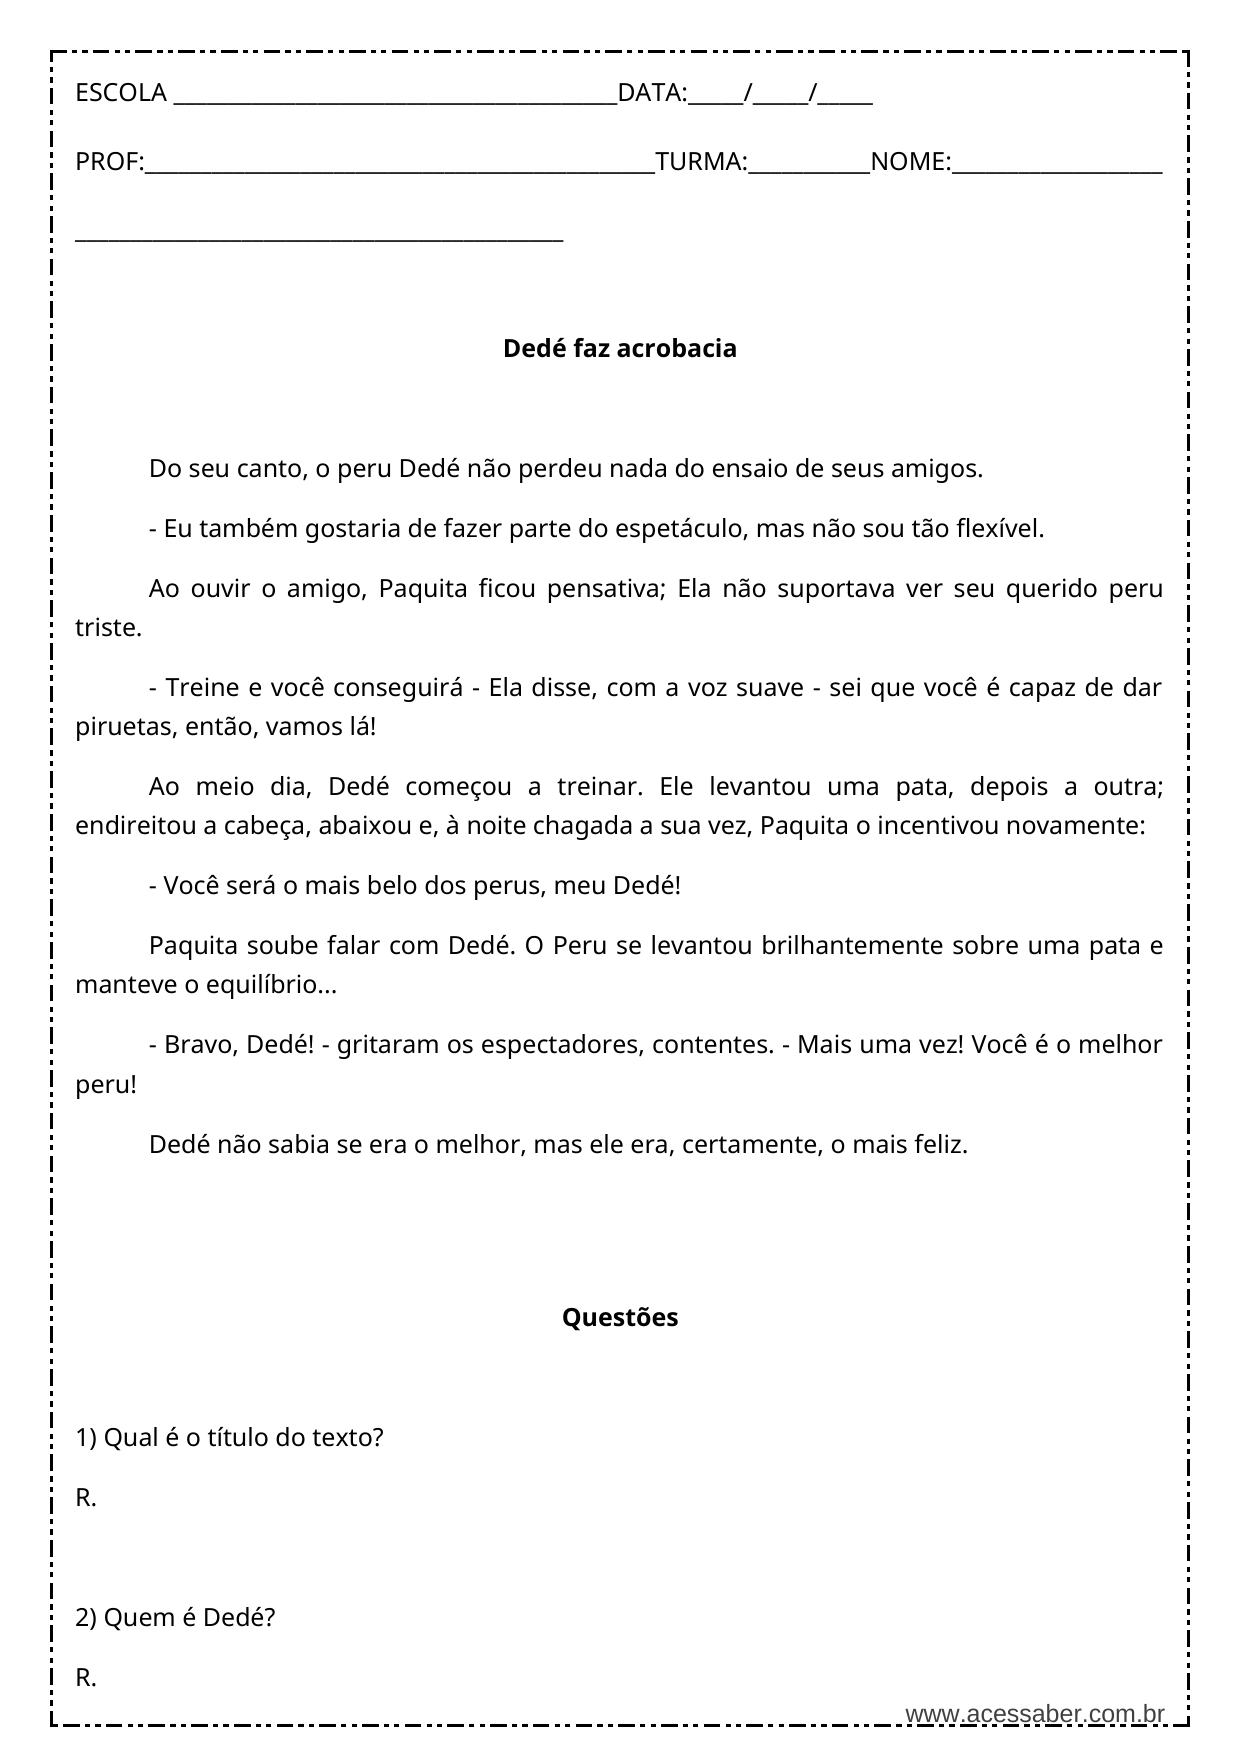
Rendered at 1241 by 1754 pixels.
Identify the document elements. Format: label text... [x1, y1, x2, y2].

text Questões [75, 1300, 1165, 1334]
text R. [75, 1480, 1165, 1514]
text - Eu também gostaria de fazer parte do espetáculo, mas não sou tão flexível. [75, 510, 1165, 544]
text Ao meio dia, Dedé começou a treinar. Ele levantou uma pata, depois a outra; endireitou a cabeça, abaixou e, à noite chagada a sua vez, Paquita o incentivou novamente: [75, 769, 1165, 842]
text 2) Quem é Dedé? [75, 1600, 1165, 1634]
text R. [75, 1660, 1165, 1694]
text Ao ouvir o amigo, Paquita ficou pensativa; Ela não suportava ver seu querido peru triste. [75, 570, 1165, 644]
text ESCOLA ________________________________________DATA:_____/_____/_____ [75, 75, 1165, 109]
text PROF:______________________________________________TURMA:___________NOME:_______________________________________________________________ [75, 143, 1165, 245]
text Do seu canto, o peru Dedé não perdeu nada do ensaio de seus amigos. [75, 450, 1165, 484]
text - Bravo, Dedé! - gritaram os espectadores, contentes. - Mais uma vez! Você é o melhor peru! [75, 1027, 1165, 1100]
text 1) Qual é o título do texto? [75, 1420, 1165, 1454]
text - Você será o mais belo dos perus, meu Dedé! [75, 868, 1165, 902]
text Dedé faz acrobacia [75, 330, 1165, 364]
text Dedé não sabia se era o melhor, mas ele era, certamente, o mais feliz. [75, 1126, 1165, 1160]
text - Treine e você conseguirá - Ela disse, com a voz suave - sei que você é capaz de dar piruetas, então, vamos lá! [75, 669, 1165, 743]
text Paquita soube falar com Dedé. O Peru se levantou brilhantemente sobre uma pata e manteve o equilíbrio... [75, 928, 1165, 1001]
